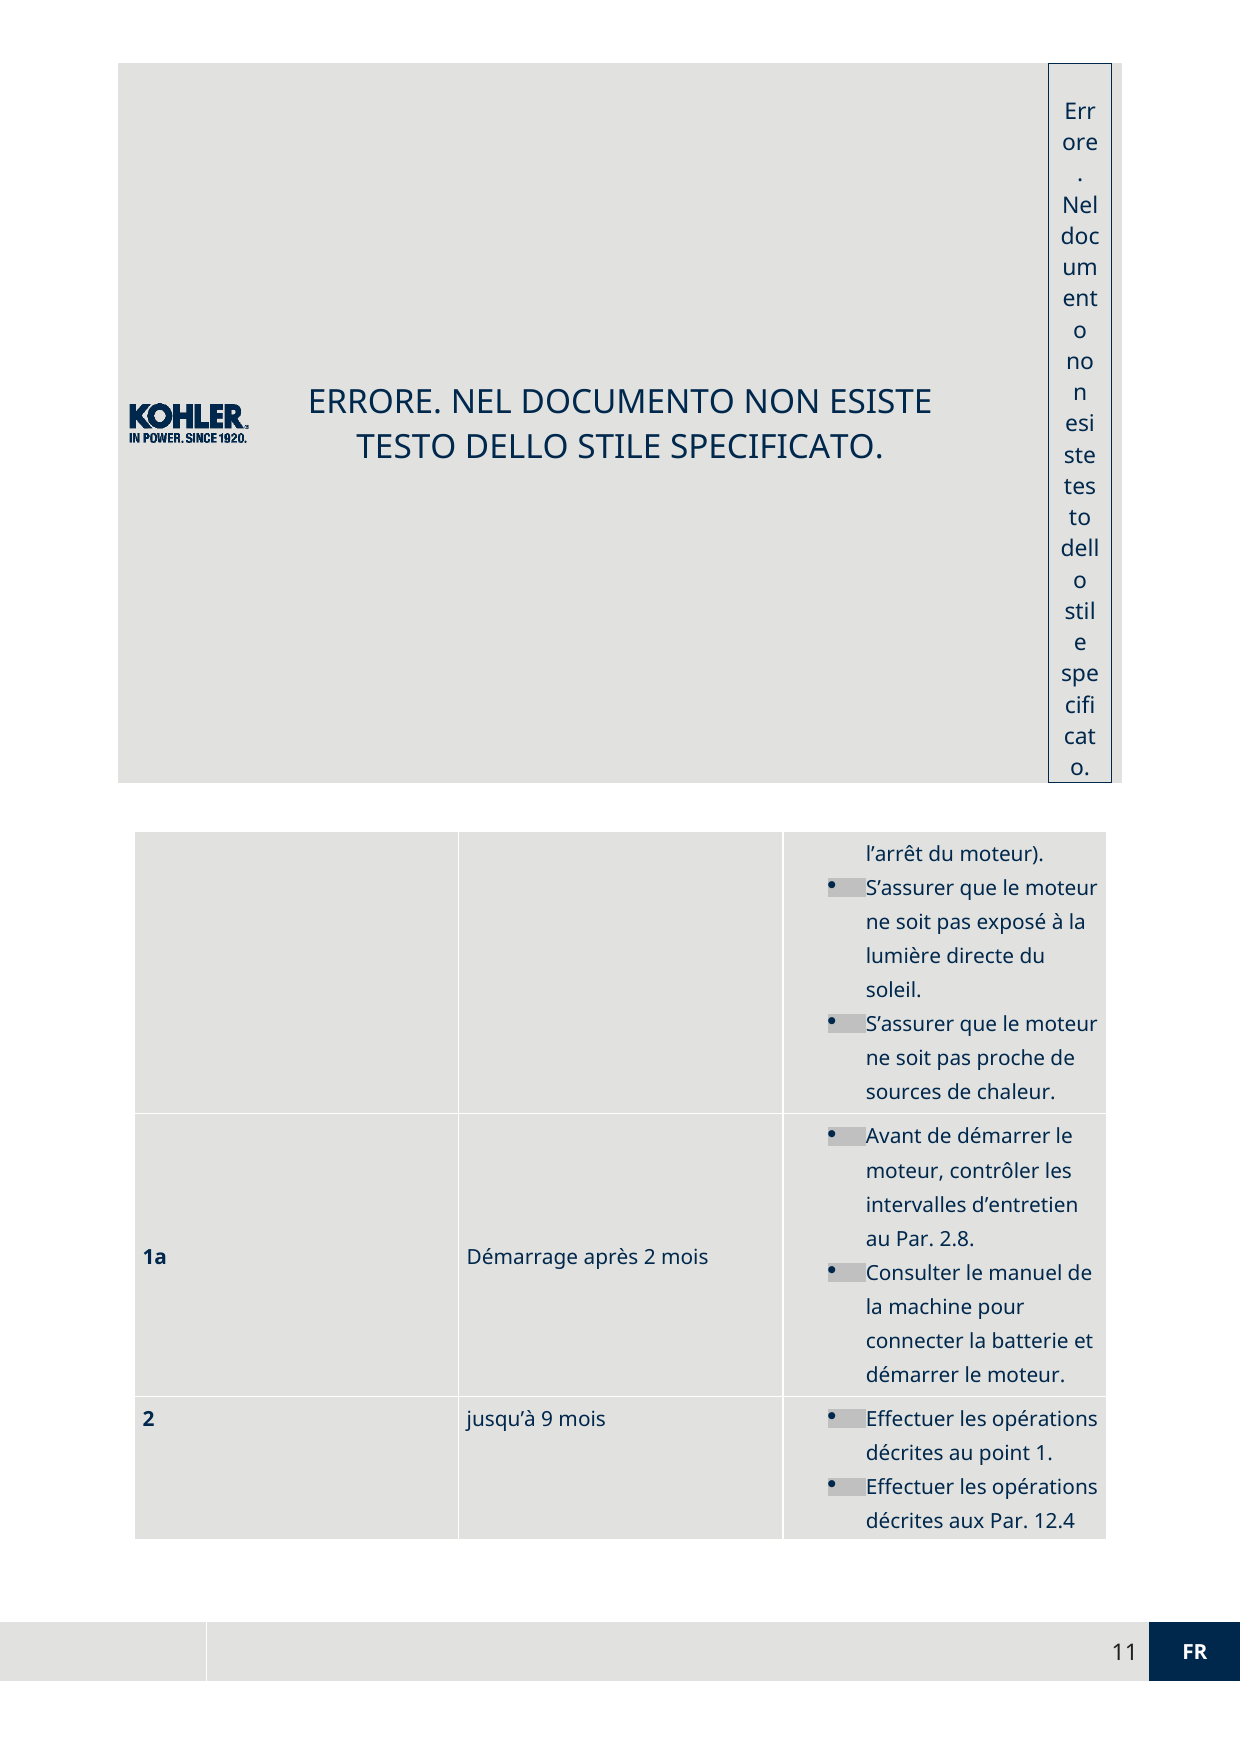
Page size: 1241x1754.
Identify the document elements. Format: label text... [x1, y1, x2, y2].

table_header Effectuer les opérations suivantes si a machine est destinée à rester inutilisée pendant un certain temps. 4.5.1 Opérations pour les versions TCR Tab 4.1 [118, 815, 1122, 1556]
picture [129, 403, 249, 443]
